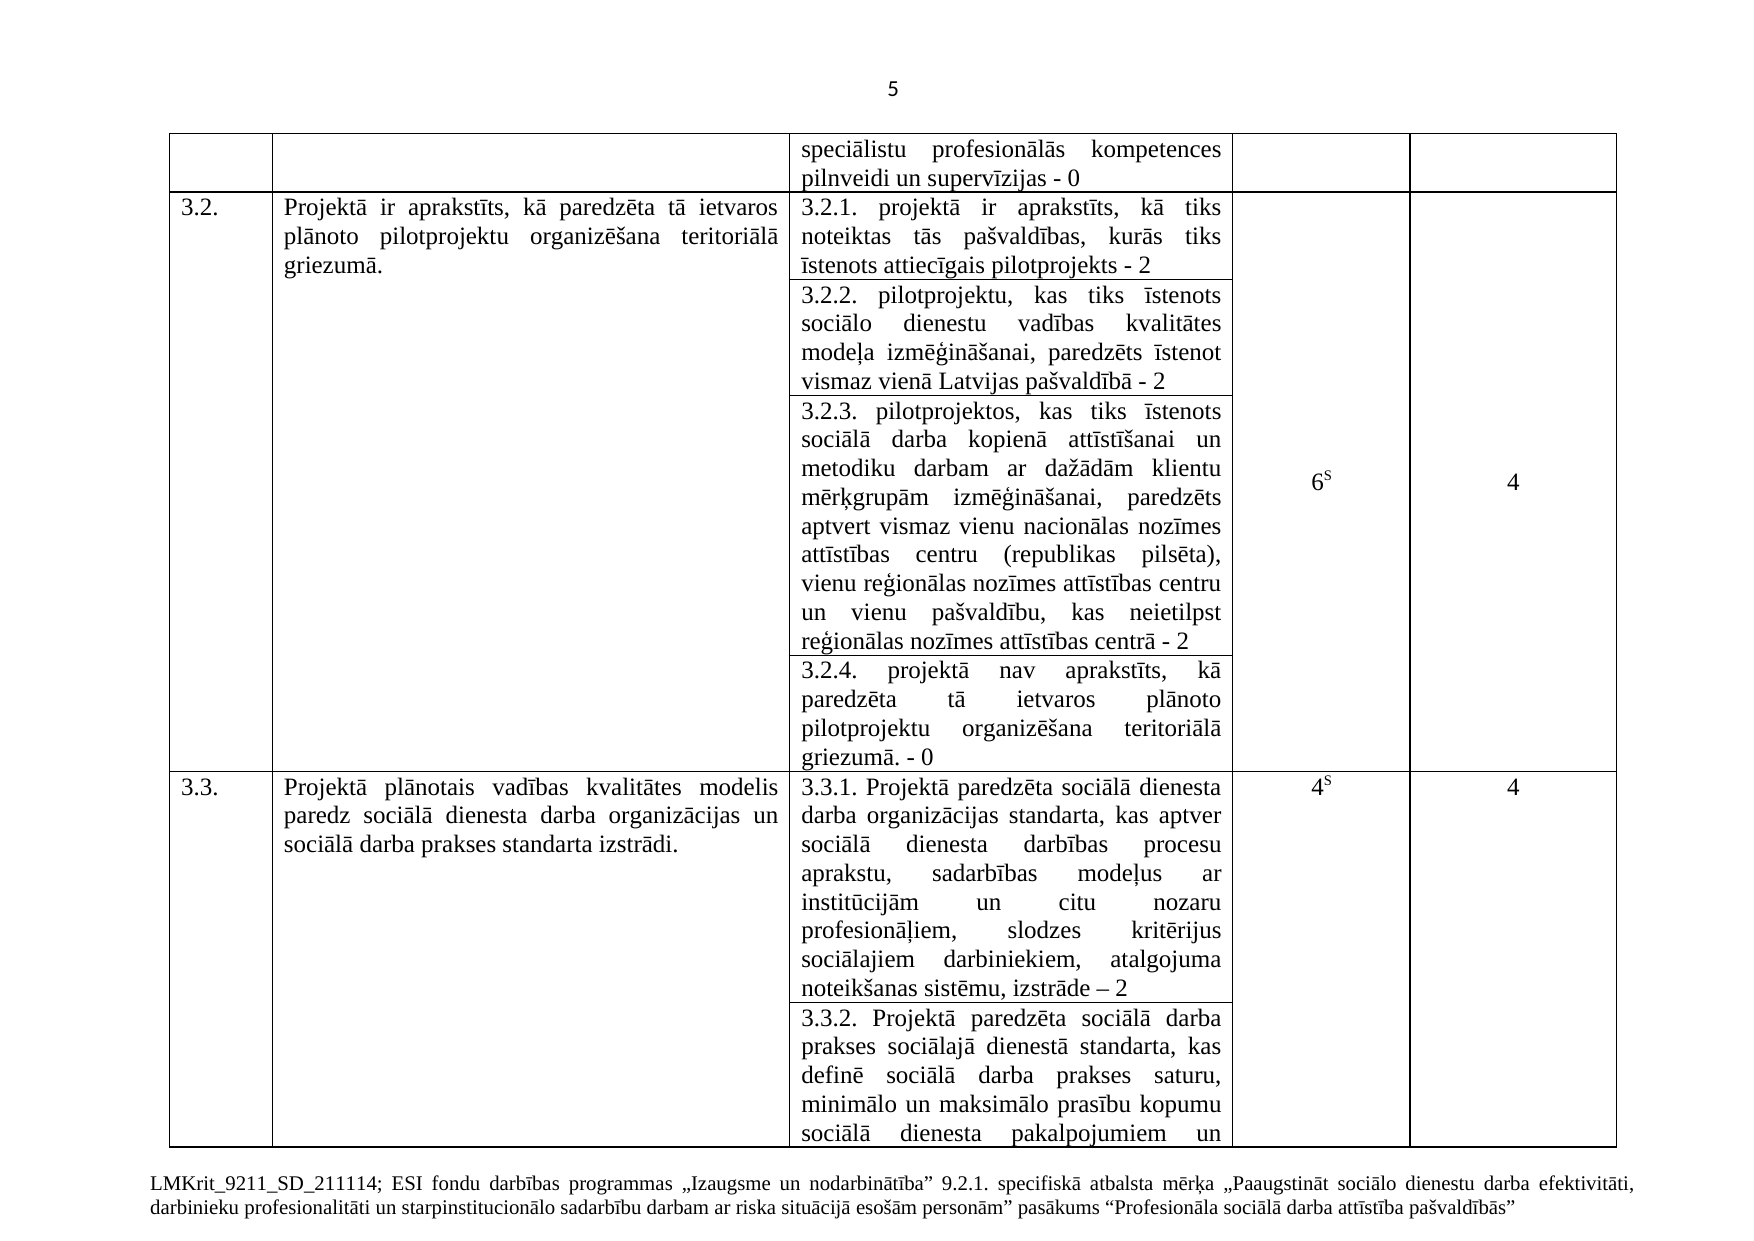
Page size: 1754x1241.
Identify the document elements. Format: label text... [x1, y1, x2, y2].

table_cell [790, 134, 1232, 191]
table_cell 3.2.1. projektā ir aprakstīts, kā tiks noteiktas tās pašvaldības, kurās tiks īstenots attiecīgais pilotprojekts - 2 [790, 193, 1232, 279]
table_cell 3.2.2. pilotprojektu, kas tiks īstenots sociālo dienestu vadības kvalitātes modeļa izmēģināšanai, paredzēts īstenot vismaz vienā Latvijas pašvaldībā - 2 [790, 280, 1232, 395]
table_cell 3.2. [170, 193, 272, 771]
table_cell 3.2.4. projektā nav aprakstīts, kā paredzēta tā ietvaros plānoto pilotprojektu organizēšana teritoriālā griezumā. - 0 [790, 656, 1232, 771]
table_cell 4 [1411, 193, 1616, 771]
table_cell 6S [1233, 193, 1409, 771]
table_cell 3.3.1. Projektā paredzēta sociālā dienesta darba organizācijas standarta, kas aptver sociālā dienesta darbības procesu aprakstu, sadarbības modeļus ar institūcijām un citu nozaru profesionāļiem, slodzes kritērijus sociālajiem darbiniekiem, atalgojuma noteikšanas sistēmu, izstrāde – 2 [790, 772, 1232, 1002]
table_cell Projektā plānotais vadības kvalitātes modelis paredz sociālā dienesta darba organizācijas un sociālā darba prakses standarta izstrādi. [273, 772, 789, 1146]
table_cell 4S [1233, 772, 1409, 1146]
table_cell Projektā ir aprakstīts, kā paredzēta tā ietvaros plānoto pilotprojektu organizēšana teritoriālā griezumā. [273, 193, 789, 771]
table_cell 3.3. [170, 772, 272, 1146]
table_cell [790, 1003, 1232, 1146]
table_cell 3.2.3. pilotprojektos, kas tiks īstenots sociālā darba kopienā attīstīšanai un metodiku darbam ar dažādām klientu mērķgrupām izmēģināšanai, paredzēts aptvert vismaz vienu nacionālas nozīmes attīstības centru (republikas pilsēta), vienu reģionālas nozīmes attīstības centru un vienu pašvaldību, kas neietilpst reģionālas nozīmes attīstības centrā - 2 [790, 396, 1232, 654]
table_cell 4 [1411, 772, 1616, 1146]
